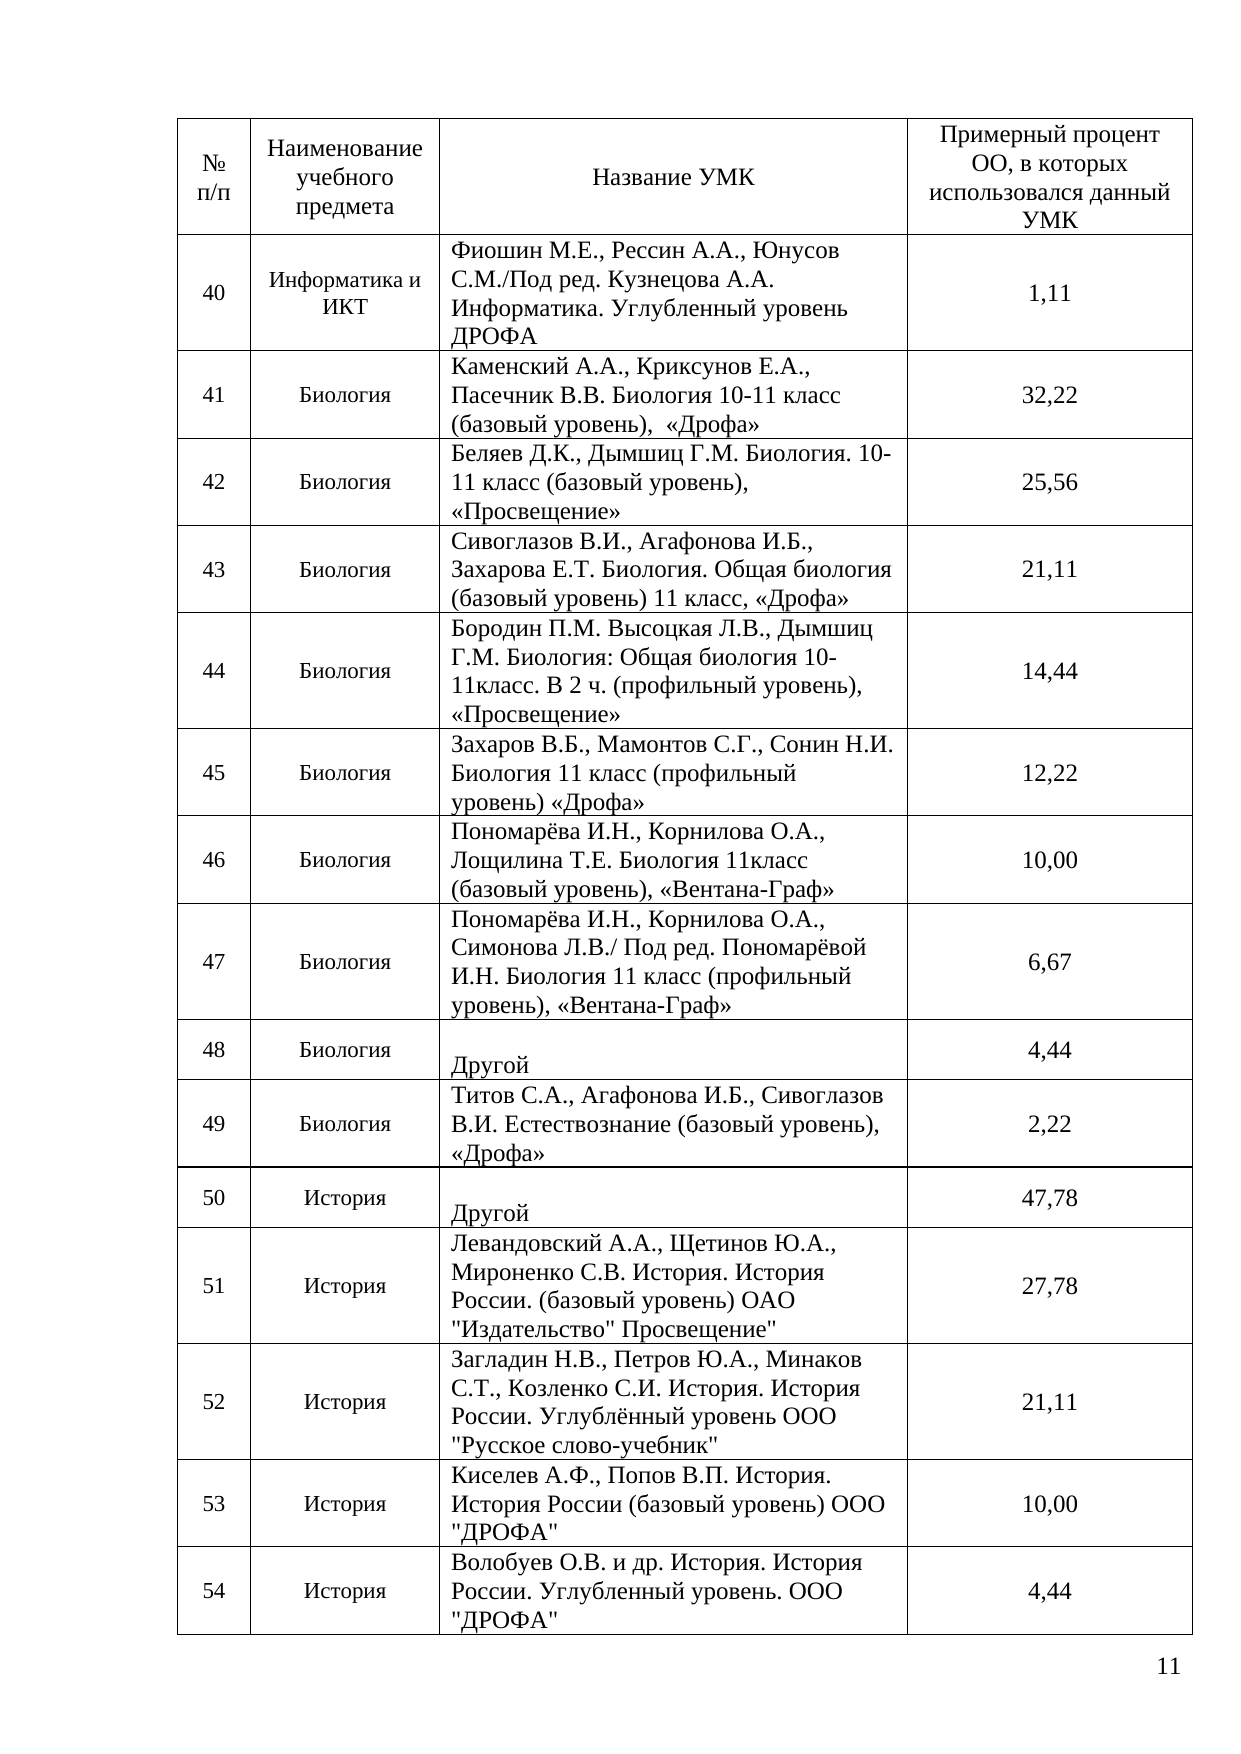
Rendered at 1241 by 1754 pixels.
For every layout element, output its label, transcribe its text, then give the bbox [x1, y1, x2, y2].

table_cell Титов С.А., Агафонова И.Б., Сивоглазов В.И. Естествознание (базовый уровень), «Дрофа» [440, 1080, 907, 1166]
table_cell 2,22 [908, 1080, 1192, 1166]
table_cell Пономарёва И.Н., Корнилова О.А., Лощилина Т.Е. Биология 11класс (базовый уровень), «Вентана-Граф» [440, 816, 907, 903]
table_cell 45 [178, 729, 250, 815]
table_cell Бородин П.М. Высоцкая Л.В., Дымшиц Г.М. Биология: Общая биология 10-11класс. В 2 ч. (профильный уровень), «Просвещение» [440, 613, 907, 728]
table_cell 48 [178, 1020, 250, 1079]
table_cell История [251, 1547, 439, 1633]
table_cell Биология [251, 816, 439, 903]
table_cell Киселев А.Ф., Попов В.П. История. История России (базовый уровень) ООО "ДРОФА" [440, 1460, 907, 1546]
table_cell 10,00 [908, 816, 1192, 903]
table_cell История [251, 1344, 439, 1459]
table_cell История [251, 1460, 439, 1546]
table_cell История [251, 1168, 439, 1227]
table_cell Пономарёва И.Н., Корнилова О.А., Симонова Л.В./ Под ред. Пономарёвой И.Н. Биология 11 класс (профильный уровень), «Вентана-Граф» [440, 904, 907, 1019]
table_cell Другой [440, 1168, 907, 1227]
table_cell 6,67 [908, 904, 1192, 1019]
table_cell Биология [251, 729, 439, 815]
table_cell 21,11 [908, 1344, 1192, 1459]
table_header Примерный процент ОО, в которых использовался данный УМК [908, 119, 1192, 234]
table_cell 25,56 [908, 439, 1192, 525]
table_cell Фиошин М.Е., Рессин А.А., Юнусов С.М./Под ред. Кузнецова А.А. Информатика. Углубленный уровень ДРОФА [440, 235, 907, 350]
table_cell Биология [251, 1080, 439, 1166]
table_cell 10,00 [908, 1460, 1192, 1546]
table_cell 50 [178, 1168, 250, 1227]
table_cell 43 [178, 526, 250, 612]
table_cell 44 [178, 613, 250, 728]
table_cell 52 [178, 1344, 250, 1459]
table_cell Информатика и ИКТ [251, 235, 439, 350]
table_cell История [251, 1228, 439, 1343]
table_cell Каменский А.А., Криксунов Е.А., Пасечник В.В. Биология 10-11 класс (базовый уровень), «Дрофа» [440, 351, 907, 437]
table_cell 54 [178, 1547, 250, 1633]
table_cell 47 [178, 904, 250, 1019]
table_cell 49 [178, 1080, 250, 1166]
table_cell 27,78 [908, 1228, 1192, 1343]
table_cell 40 [178, 235, 250, 350]
table_header Наименование учебного предмета [251, 119, 439, 234]
table_cell Другой [440, 1020, 907, 1079]
table_cell Сивоглазов В.И., Агафонова И.Б., Захарова Е.Т. Биология. Общая биология (базовый уровень) 11 класс, «Дрофа» [440, 526, 907, 612]
table_cell Биология [251, 904, 439, 1019]
table_cell 32,22 [908, 351, 1192, 437]
table_cell 4,44 [908, 1020, 1192, 1079]
table_header № п/п [178, 119, 250, 234]
table_header Название УМК [440, 119, 907, 234]
table_cell 12,22 [908, 729, 1192, 815]
table_cell Левандовский А.А., Щетинов Ю.А., Мироненко С.В. История. История России. (базовый уровень) ОАО "Издательство" Просвещение" [440, 1228, 907, 1343]
table_cell 1,11 [908, 235, 1192, 350]
table_cell Беляев Д.К., Дымшиц Г.М. Биология. 10-11 класс (базовый уровень), «Просвещение» [440, 439, 907, 525]
table_cell 53 [178, 1460, 250, 1546]
table_cell Загладин Н.В., Петров Ю.А., Минаков С.Т., Козленко С.И. История. История России. Углублённый уровень ООО "Русское слово-учебник" [440, 1344, 907, 1459]
table_cell Биология [251, 613, 439, 728]
table_cell 41 [178, 351, 250, 437]
table_cell 14,44 [908, 613, 1192, 728]
table_cell Биология [251, 526, 439, 612]
table_cell Захаров В.Б., Мамонтов С.Г., Сонин Н.И. Биология 11 класс (профильный уровень) «Дрофа» [440, 729, 907, 815]
table_cell 46 [178, 816, 250, 903]
table_cell 21,11 [908, 526, 1192, 612]
table_cell Волобуев О.В. и др. История. История России. Углубленный уровень. ООО "ДРОФА" [440, 1547, 907, 1633]
table_cell 51 [178, 1228, 250, 1343]
table_cell Биология [251, 1020, 439, 1079]
table_cell 42 [178, 439, 250, 525]
table_cell Биология [251, 439, 439, 525]
table_cell 47,78 [908, 1168, 1192, 1227]
table_cell Биология [251, 351, 439, 437]
table_cell 4,44 [908, 1547, 1192, 1633]
